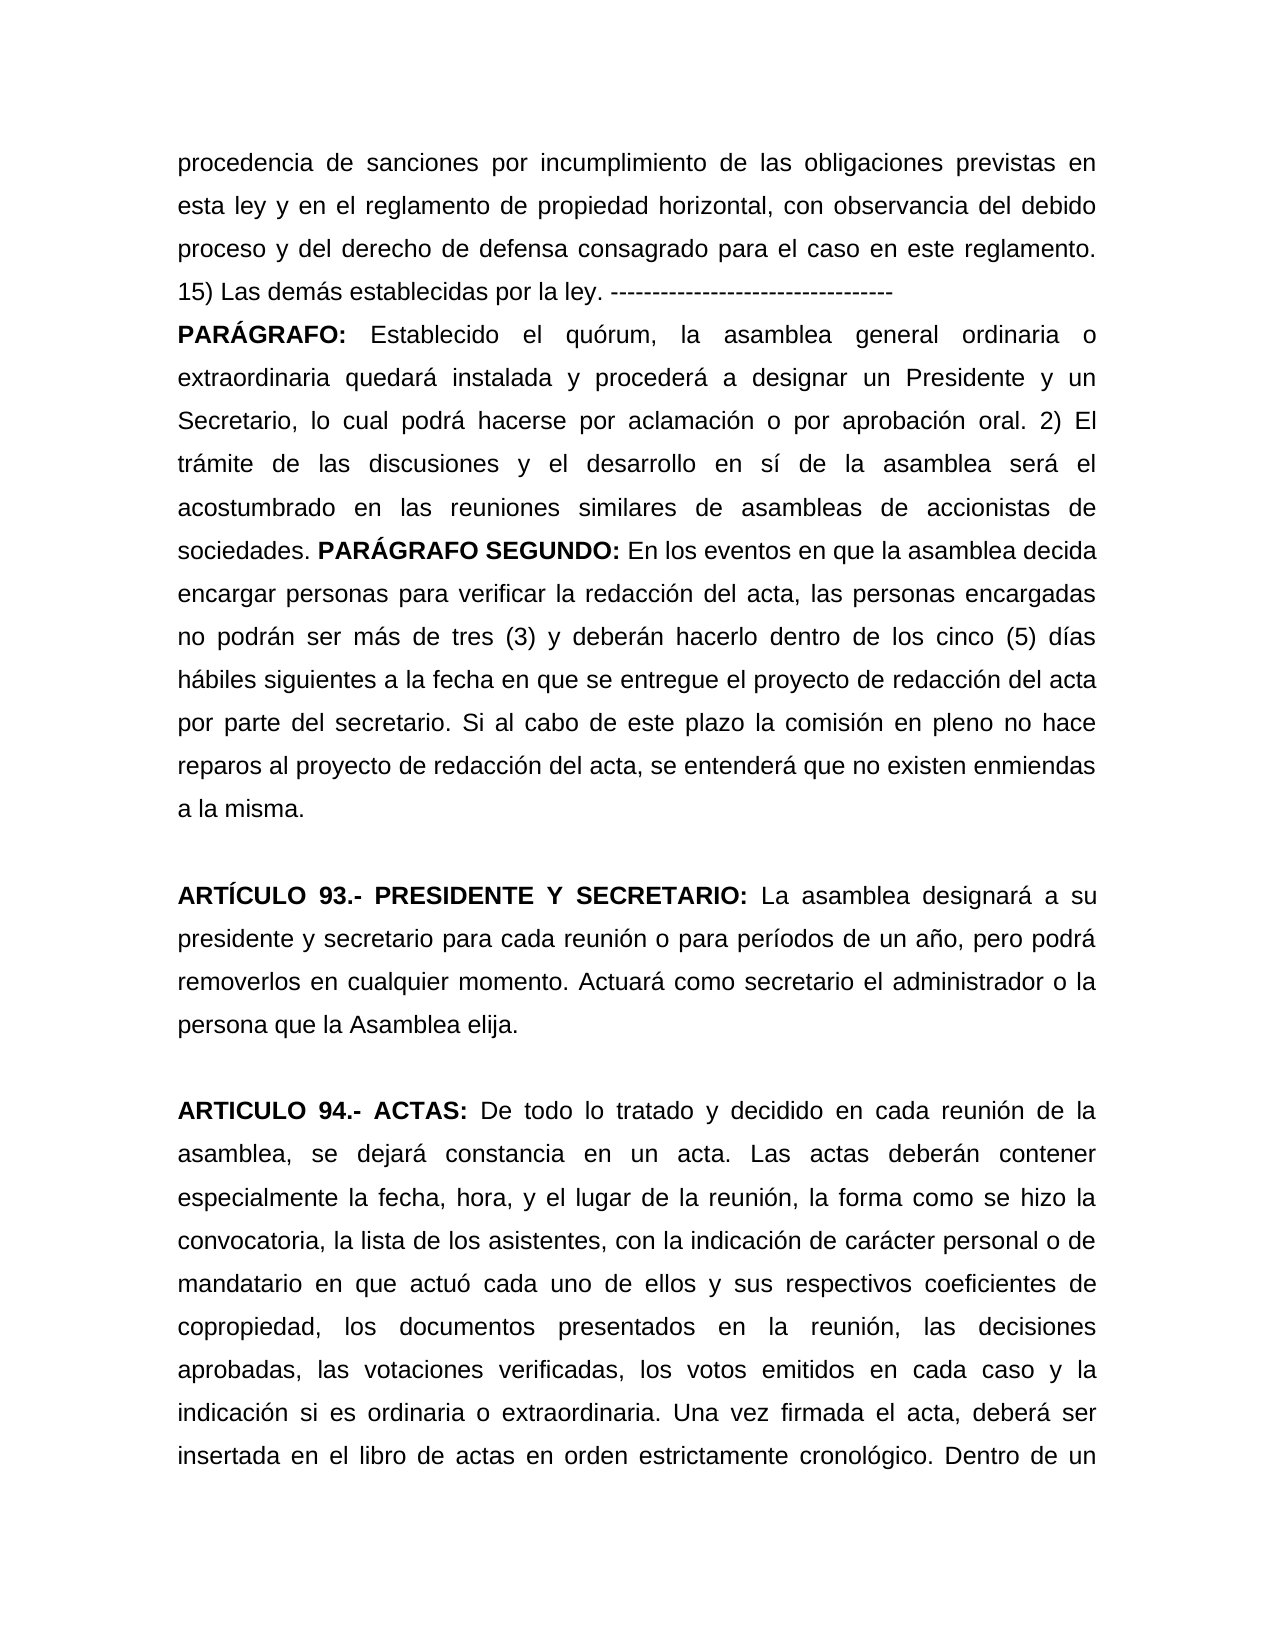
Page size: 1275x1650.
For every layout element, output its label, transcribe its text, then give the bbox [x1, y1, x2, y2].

text ARTÍCULO 93.- PRESIDENTE Y SECRETARIO: La asamblea designará a su presidente y secretario para cada reunión o para períodos de un año, pero podrá removerlos en cualquier momento. Actuará como secretario el administrador o la persona que la Asamblea elija. [177, 881, 1098, 1039]
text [177, 148, 1098, 306]
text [177, 1096, 1098, 1470]
text PARÁGRAFO: Establecido el quórum, la asamblea general ordinaria o extraordinaria quedará instalada y procederá a designar un Presidente y un Secretario, lo cual podrá hacerse por aclamación o por aprobación oral. 2) El trámite de las discusiones y el desarrollo en sí de la asamblea será el acostumbrado en las reuniones similares de asambleas de accionistas de sociedades. PARÁGRAFO SEGUNDO: En los eventos en que la asamblea decida encargar personas para verificar la redacción del acta, las personas encargadas no podrán ser más de tres (3) y deberán hacerlo dentro de los cinco (5) días hábiles siguientes a la fecha en que se entregue el proyecto de redacción del acta por parte del secretario. Si al cabo de este plazo la comisión en pleno no hace reparos al proyecto de redacción del acta, se entenderá que no existen enmiendas a la misma. [177, 320, 1098, 823]
